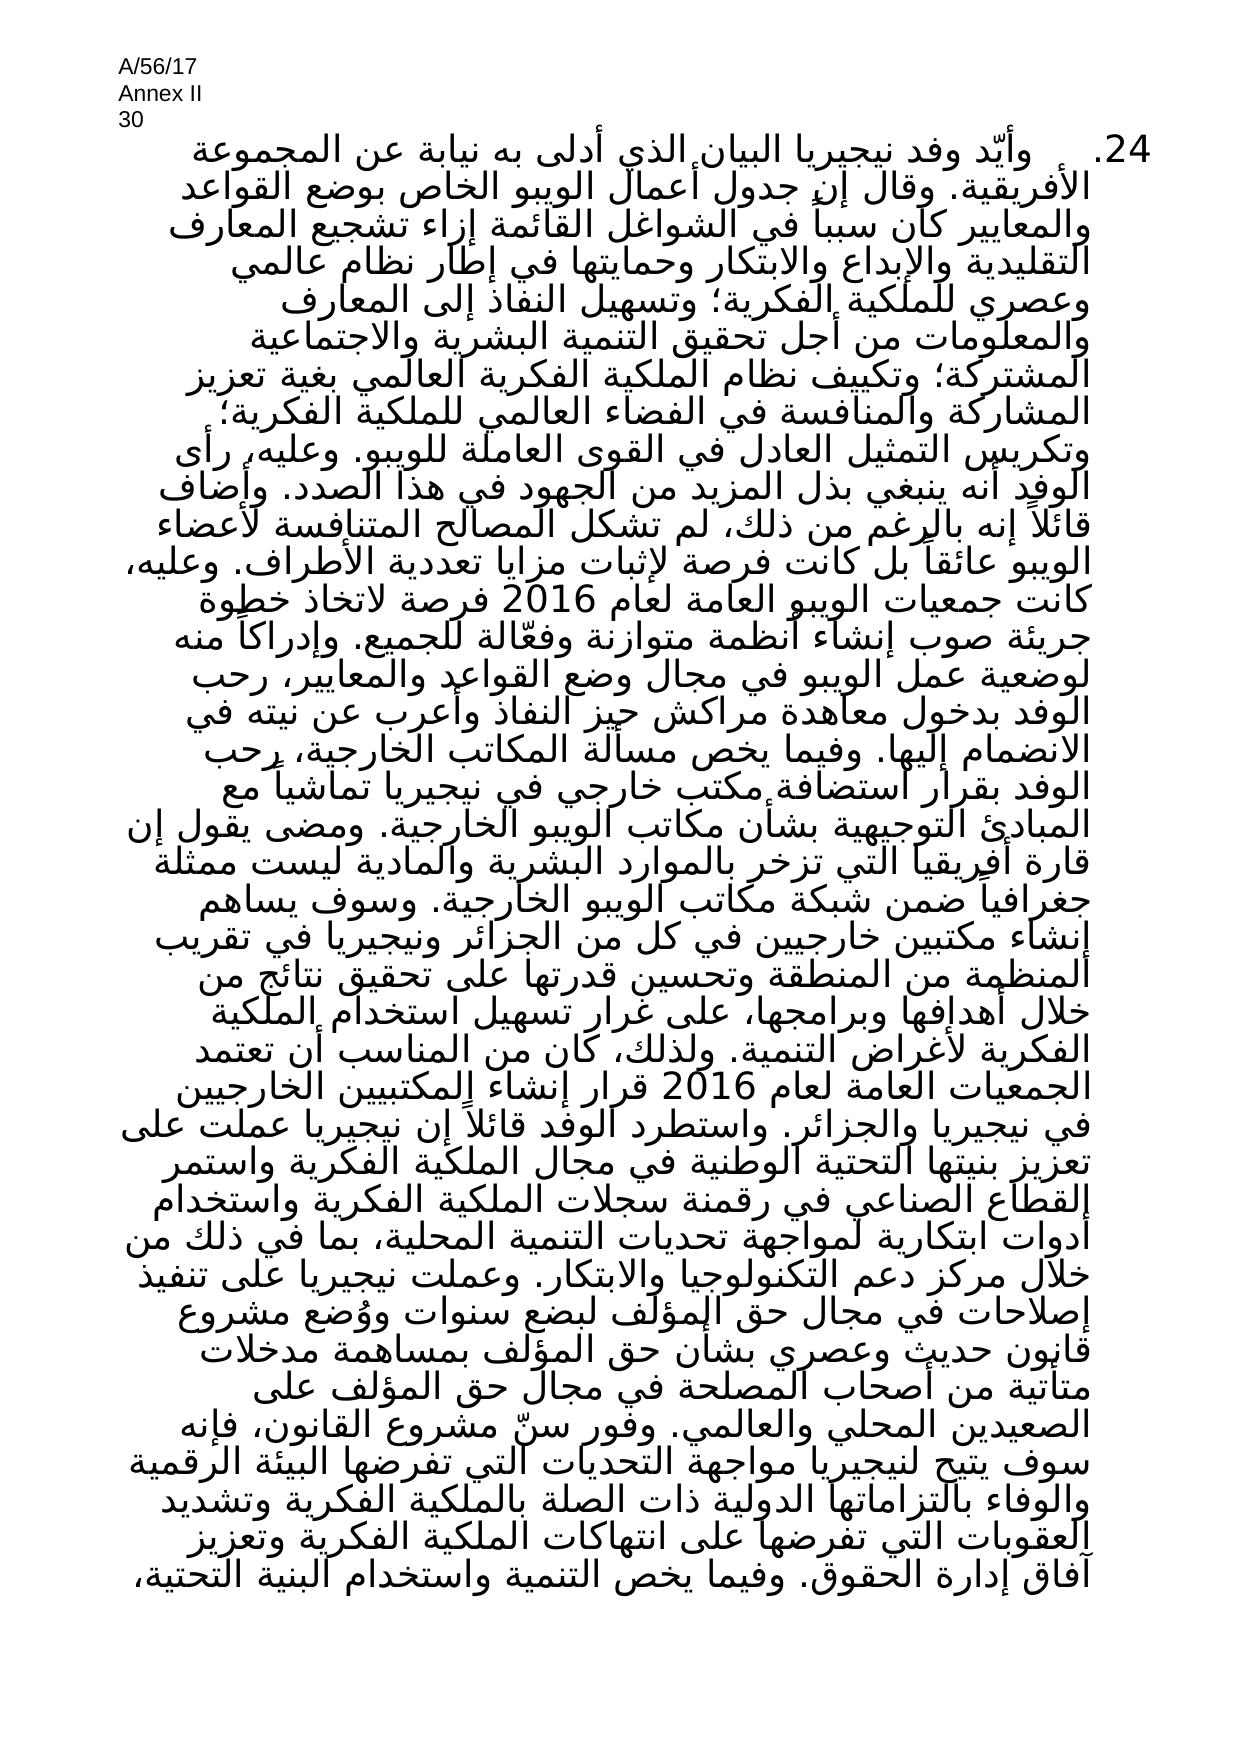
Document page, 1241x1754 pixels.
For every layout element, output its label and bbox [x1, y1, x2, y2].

text [118, 132, 1092, 1595]
